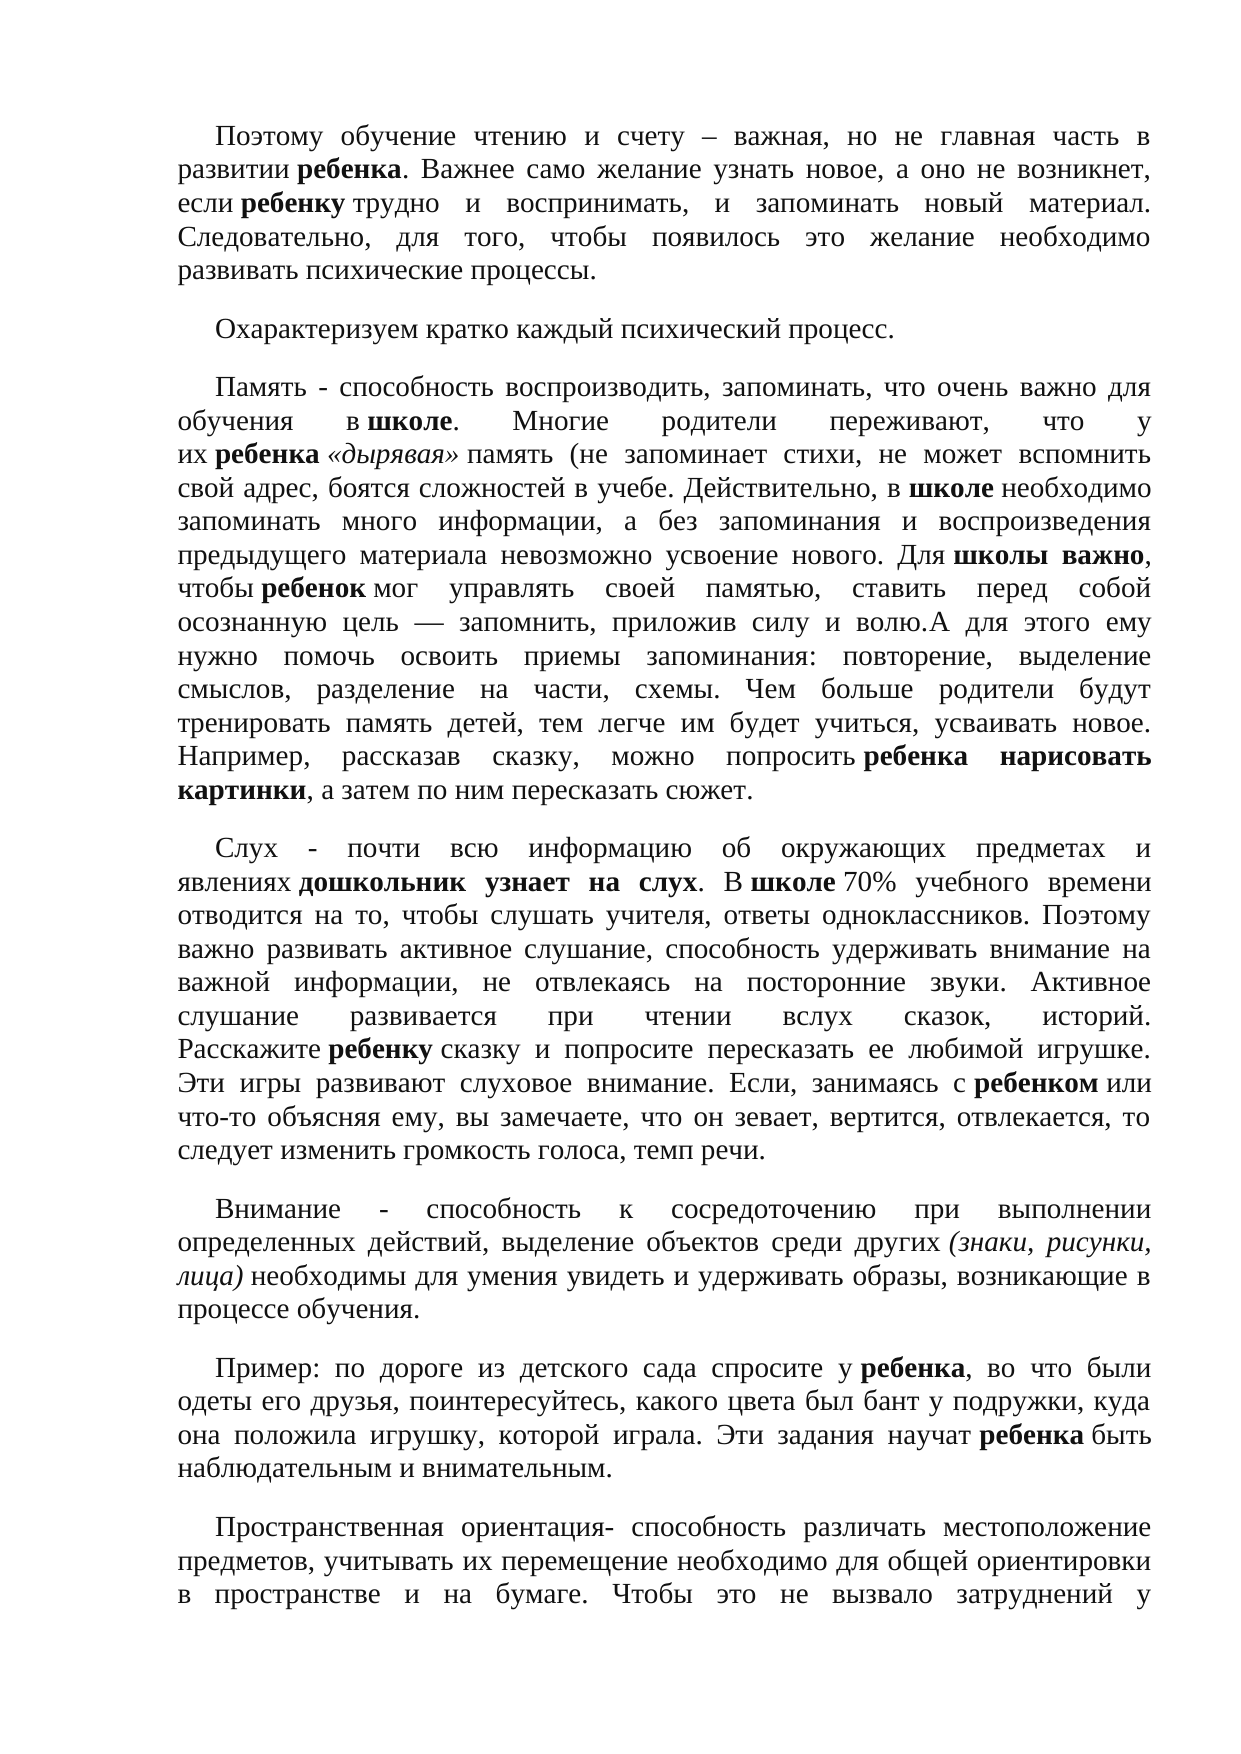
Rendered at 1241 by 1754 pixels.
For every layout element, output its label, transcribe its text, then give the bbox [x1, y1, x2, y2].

text Слух - почти всю информацию об окружающих предметах и явлениях дошкольник узнает на слух. В школе 70% учебного времени отводится на то, чтобы слушать учителя, ответы одноклассников. Поэтому важно развивать активное слушание, способность удерживать внимание на важной информации, не отвлекаясь на посторонние звуки. Активное слушание развивается при чтении вслух сказок, историй. Расскажите ребенку сказку и попросите пересказать ее любимой игрушке. Эти игры развивают слуховое внимание. Если, занимаясь с ребенком или что-то объясняя ему, вы замечаете, что он зевает, вертится, отвлекается, то следует изменить громкость голоса, темп речи. [177, 830, 1152, 1166]
text Охарактеризуем кратко каждый психический процесс. [177, 311, 1152, 344]
text Пример: по дороге из детского сада спросите у ребенка, во что были одеты его друзья, поинтересуйтесь, какого цвета был бант у подружки, куда она положила игрушку, которой играла. Эти задания научат ребенка быть наблюдательным и внимательным. [177, 1350, 1152, 1484]
text Внимание - способность к сосредоточению при выполнении определенных действий, выделение объектов среди других (знаки, рисунки, лица) необходимы для умения увидеть и удерживать образы, возникающие в процессе обучения. [177, 1191, 1152, 1325]
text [177, 1509, 1152, 1610]
text Поэтому обучение чтению и счету – важная, но не главная часть в развитии ребенка. Важнее само желание узнать новое, а оно не возникнет, если ребенку трудно и воспринимать, и запоминать новый материал. Следовательно, для того, чтобы появилось это желание необходимо развивать психические процессы. [177, 118, 1152, 286]
text Память - способность воспроизводить, запоминать, что очень важно для обучения в школе. Многие родители переживают, что у их ребенка «дырявая» память (не запоминает стихи, не может вспомнить свой адрес, боятся сложностей в учебе. Действительно, в школе необходимо запоминать много информации, а без запоминания и воспроизведения предыдущего материала невозможно усвоение нового. Для школы важно, чтобы ребенок мог управлять своей памятью, ставить перед собой осознанную цель — запомнить, приложив силу и волю.А для этого ему нужно помочь освоить приемы запоминания: повторение, выделение смыслов, разделение на части, схемы. Чем больше родители будут тренировать память детей, тем легче им будет учиться, усваивать новое. Например, рассказав сказку, можно попросить ребенка нарисовать картинки, а затем по ним пересказать сюжет. [177, 369, 1152, 805]
